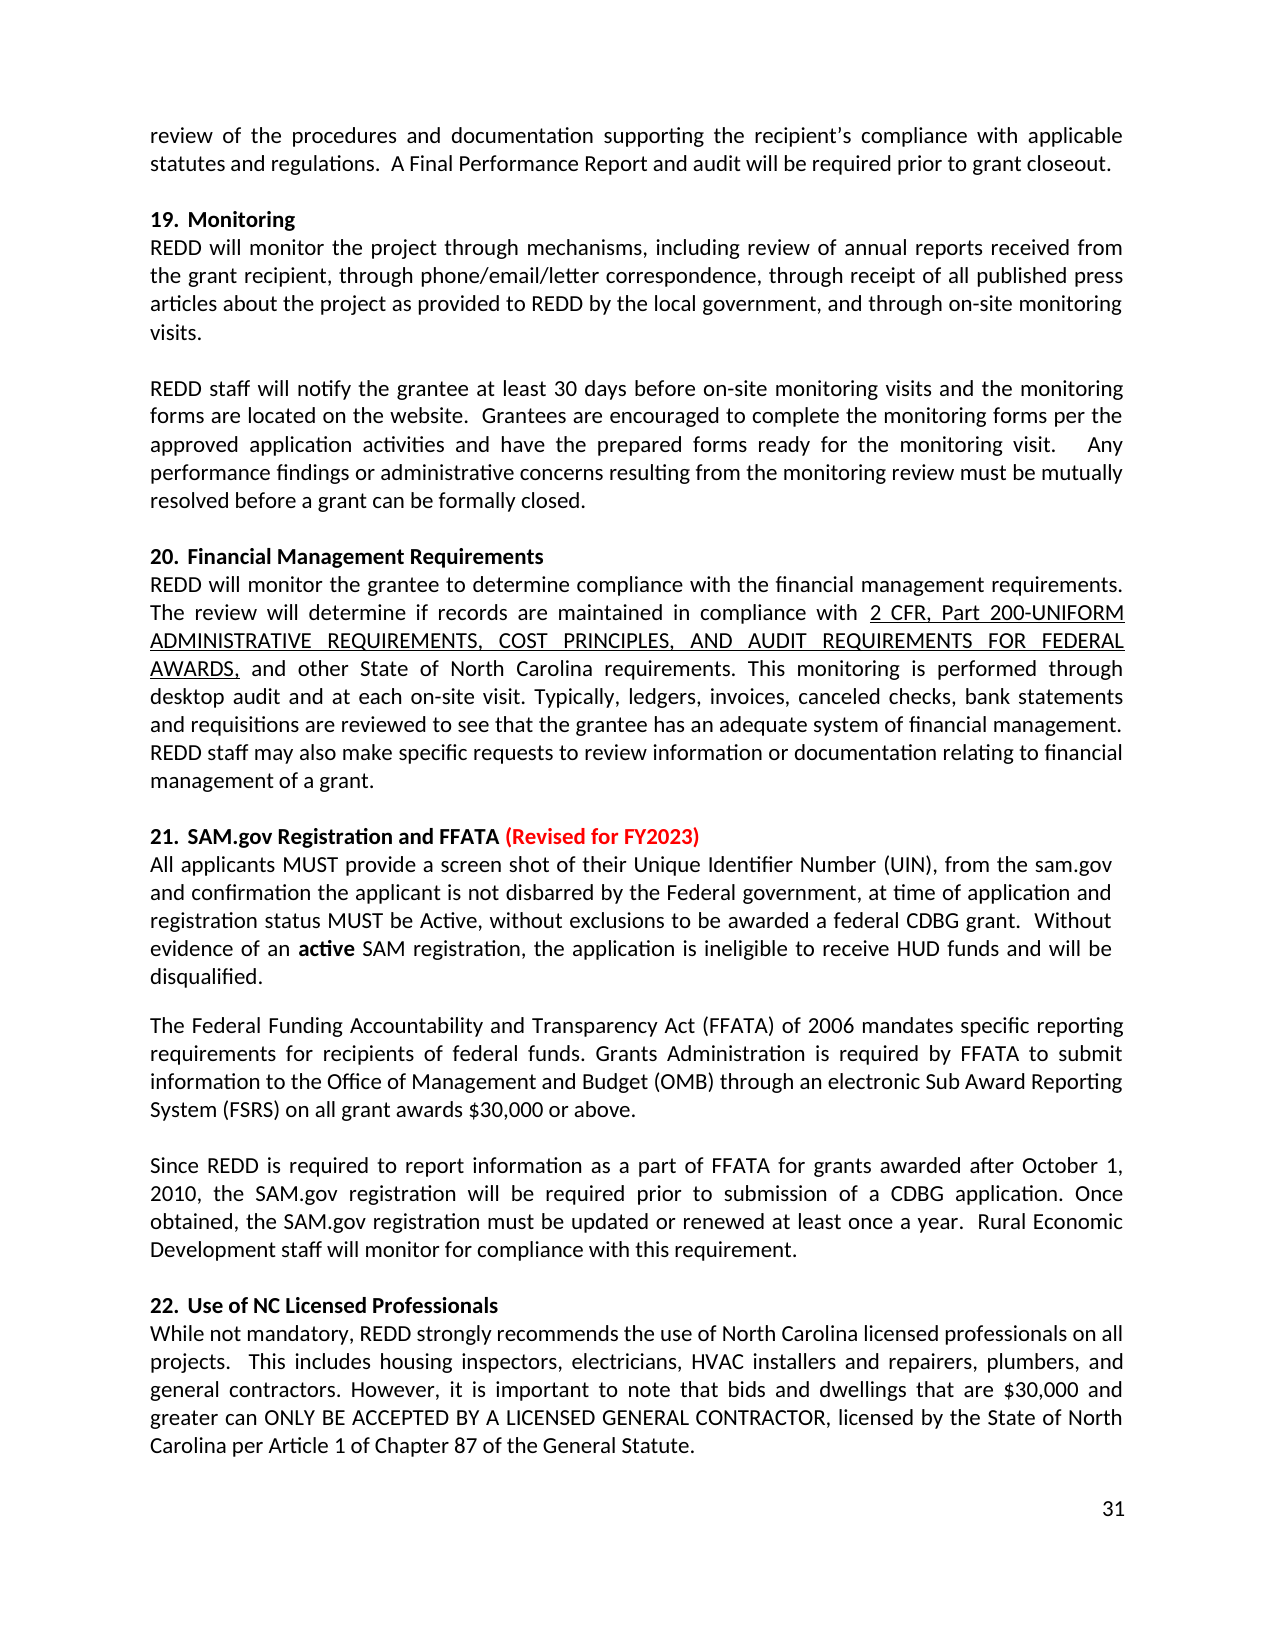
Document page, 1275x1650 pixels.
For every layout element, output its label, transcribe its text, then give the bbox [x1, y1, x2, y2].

list Monitoring [150, 206, 1125, 233]
text REDD staff will notify the grantee at least 30 days before on-site monitoring visits and the monitoring forms are located on the website. Grantees are encouraged to complete the monitoring forms per the approved application activities and have the prepared forms ready for the monitoring visit. Any performance findings or administrative concerns resulting from the monitoring review must be mutually resolved before a grant can be formally closed. [150, 374, 1125, 514]
list Use of NC Licensed Professionals [150, 1291, 1125, 1319]
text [150, 121, 1125, 177]
text REDD will monitor the grantee to determine compliance with the financial management requirements. The review will determine if records are maintained in compliance with 2 CFR, Part 200-UNIFORM ADMINISTRATIVE REQUIREMENTS, COST PRINCIPLES, AND AUDIT REQUIREMENTS FOR FEDERAL AWARDS, and other State of North Carolina requirements. This monitoring is performed through desktop audit and at each on-site visit. Typically, ledgers, invoices, canceled checks, bank statements and requisitions are reviewed to see that the grantee has an adequate system of financial management. REDD staff may also make specific requests to review information or documentation relating to financial management of a grant. [150, 651, 1125, 794]
list SAM.gov Registration and FFATA (Revised for FY2023) [150, 822, 1125, 850]
text All applicants MUST provide a screen shot of their Unique Identifier Number (UIN), from the sam.gov and confirmation the applicant is not disbarred by the Federal government, at time of application and registration status MUST be Active, without exclusions to be awarded a federal CDBG grant. Without evidence of an active SAM registration, the application is ineligible to receive HUD funds and will be disqualified. [150, 850, 1114, 990]
list Financial Management Requirements [150, 542, 1125, 570]
text REDD will monitor the project through mechanisms, including review of annual reports received from the grant recipient, through phone/email/letter correspondence, through receipt of all published press articles about the project as provided to REDD by the local government, and through on-site monitoring visits. [150, 233, 1125, 346]
text While not mandatory, REDD strongly recommends the use of North Carolina licensed professionals on all projects. This includes housing inspectors, electricians, HVAC installers and repairers, plumbers, and general contractors. However, it is important to note that bids and dwellings that are $30,000 and greater can ONLY BE ACCEPTED BY A LICENSED GENERAL CONTRACTOR, licensed by the State of North Carolina per Article 1 of Chapter 87 of the General Statute. [150, 1319, 1125, 1459]
text The Federal Funding Accountability and Transparency Act (FFATA) of 2006 mandates specific reporting requirements for recipients of federal funds. Grants Administration is required by FFATA to submit information to the Office of Management and Budget (OMB) through an electronic Sub Award Reporting System (FSRS) on all grant awards $30,000 or above. [150, 1011, 1125, 1123]
text Since REDD is required to report information as a part of FFATA for grants awarded after October 1, 2010, the SAM.gov registration will be required prior to submission of a CDBG application. Once obtained, the SAM.gov registration must be updated or renewed at least once a year. Rural Economic Development staff will monitor for compliance with this requirement. [150, 1151, 1125, 1263]
text REDD will monitor the grantee to determine compliance with the financial management requirements. The review will determine if records are maintained in compliance with 2 CFR, Part 200-UNIFORM ADMINISTRATIVE REQUIREMENTS, COST PRINCIPLES, AND AUDIT REQUIREMENTS FOR FEDERAL AWARDS, and other State of North Carolina requirements. This monitoring is performed through desktop audit and at each on-site visit. Typically, ledgers, invoices, canceled checks, bank statements and requisitions are reviewed to see that the grantee has an adequate system of financial management. REDD staff may also make specific requests to review information or documentation relating to financial management of a grant. [150, 570, 1125, 650]
